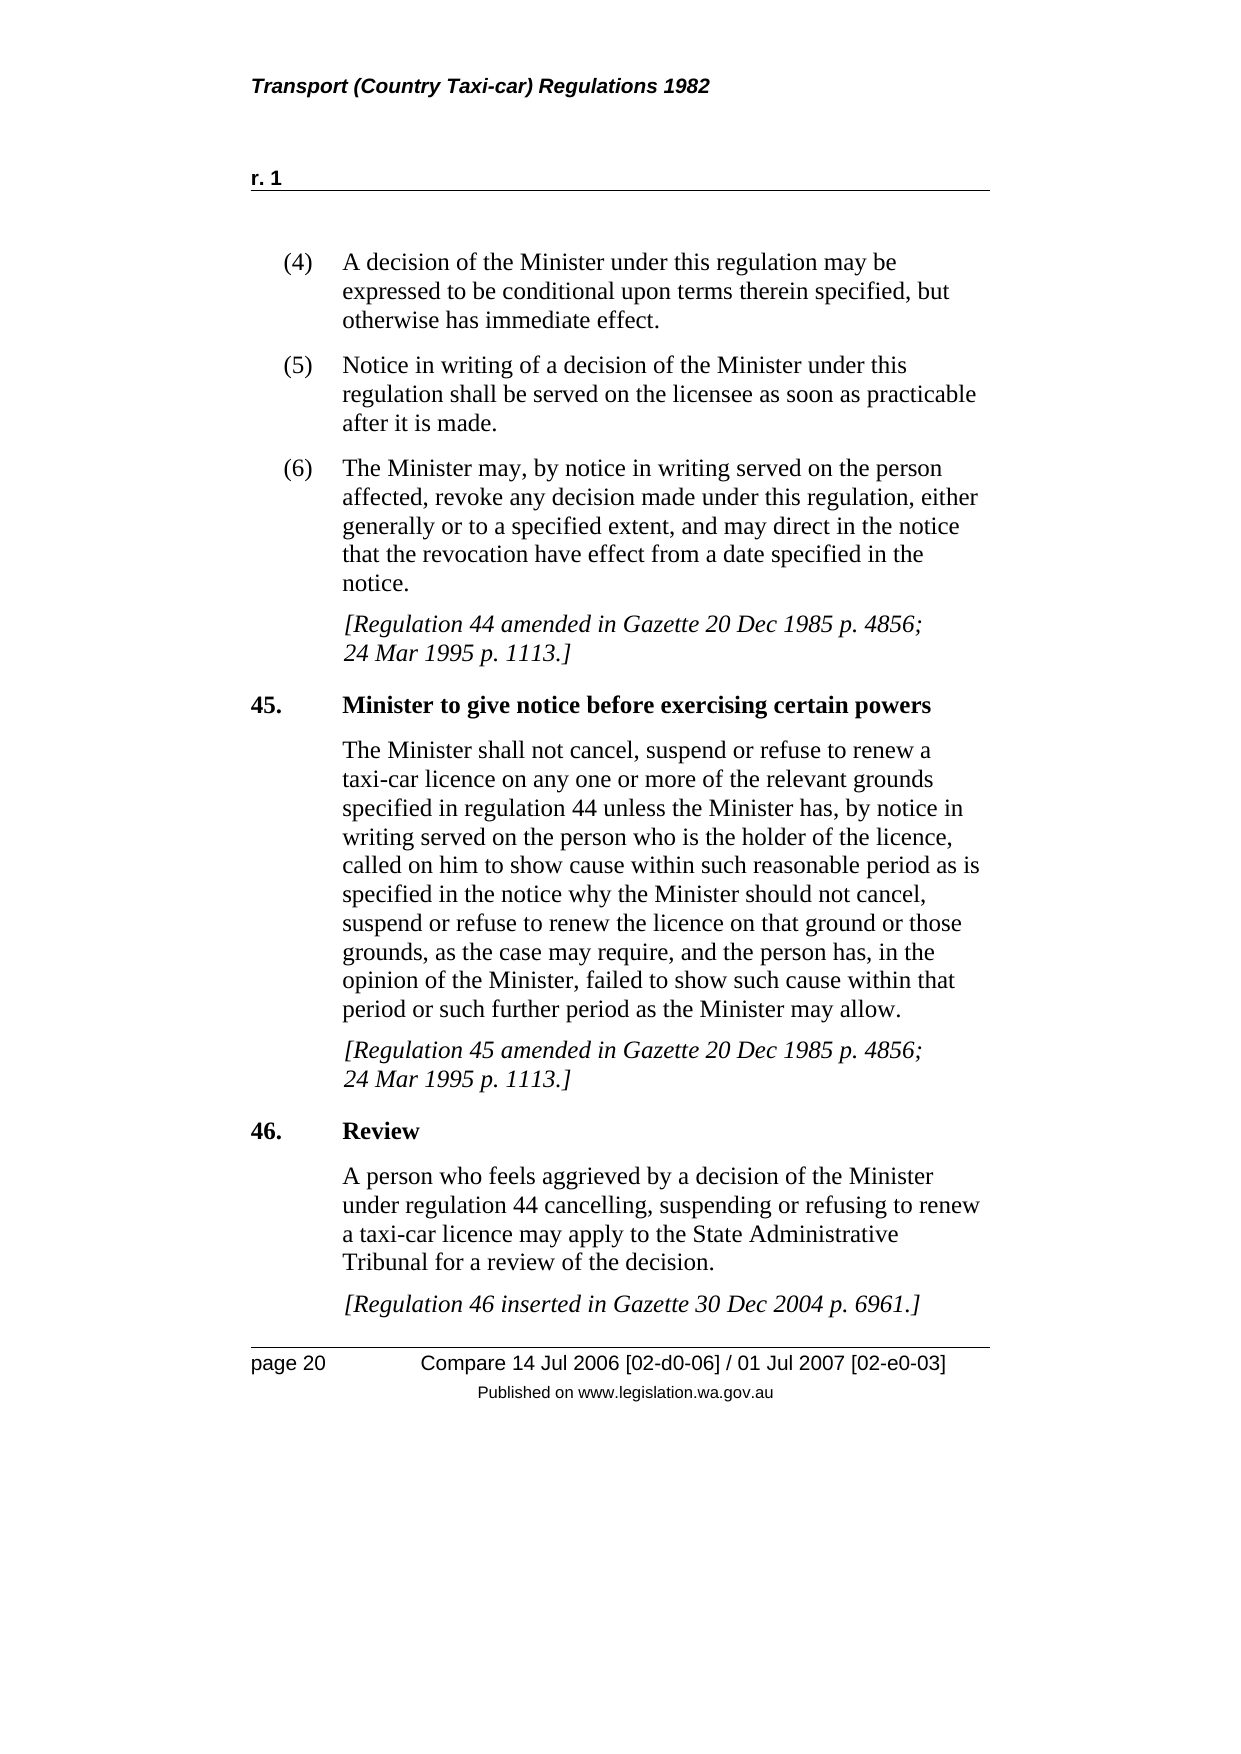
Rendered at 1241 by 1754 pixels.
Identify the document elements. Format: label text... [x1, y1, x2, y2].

text [Regulation 46 inserted in Gazette 30 Dec 2004 p. 6961.] [251, 1289, 990, 1317]
text [Regulation 44 amended in Gazette 20 Dec 1985 p. 4856; 24 Mar 1995 p. 1113.] [251, 609, 990, 667]
text (6) The Minister may, by notice in writing served on the person affected, revoke any decision made under this regulation, either generally or to a specified extent, and may direct in the notice that the revocation have effect from a date specified in the notice. [251, 453, 990, 597]
text A person who feels aggrieved by a decision of the Minister under regulation 44 cancelling, suspending or refusing to renew a taxi-car licence may apply to the State Administrative Tribunal for a review of the decision. [251, 1161, 990, 1276]
text (5) Notice in writing of a decision of the Minister under this regulation shall be served on the licensee as soon as practicable after it is made. [251, 350, 990, 437]
subtitle 46. Review [251, 1116, 990, 1144]
text (4) A decision of the Minister under this regulation may be expressed to be conditional upon terms therein specified, but otherwise has immediate effect. [251, 247, 990, 334]
text [Regulation 45 amended in Gazette 20 Dec 1985 p. 4856; 24 Mar 1995 p. 1113.] [251, 1035, 990, 1093]
text The Minister shall not cancel, suspend or refuse to renew a taxi-car licence on any one or more of the relevant grounds specified in regulation 44 unless the Minister has, by notice in writing served on the person who is the holder of the licence, called on him to show cause within such reasonable period as is specified in the notice why the Minister should not cancel, suspend or refuse to renew the licence on that ground or those grounds, as the case may require, and the person has, in the opinion of the Minister, failed to show such cause within that period or such further period as the Minister may allow. [251, 735, 990, 1023]
subtitle 45. Minister to give notice before exercising certain powers [251, 690, 990, 719]
